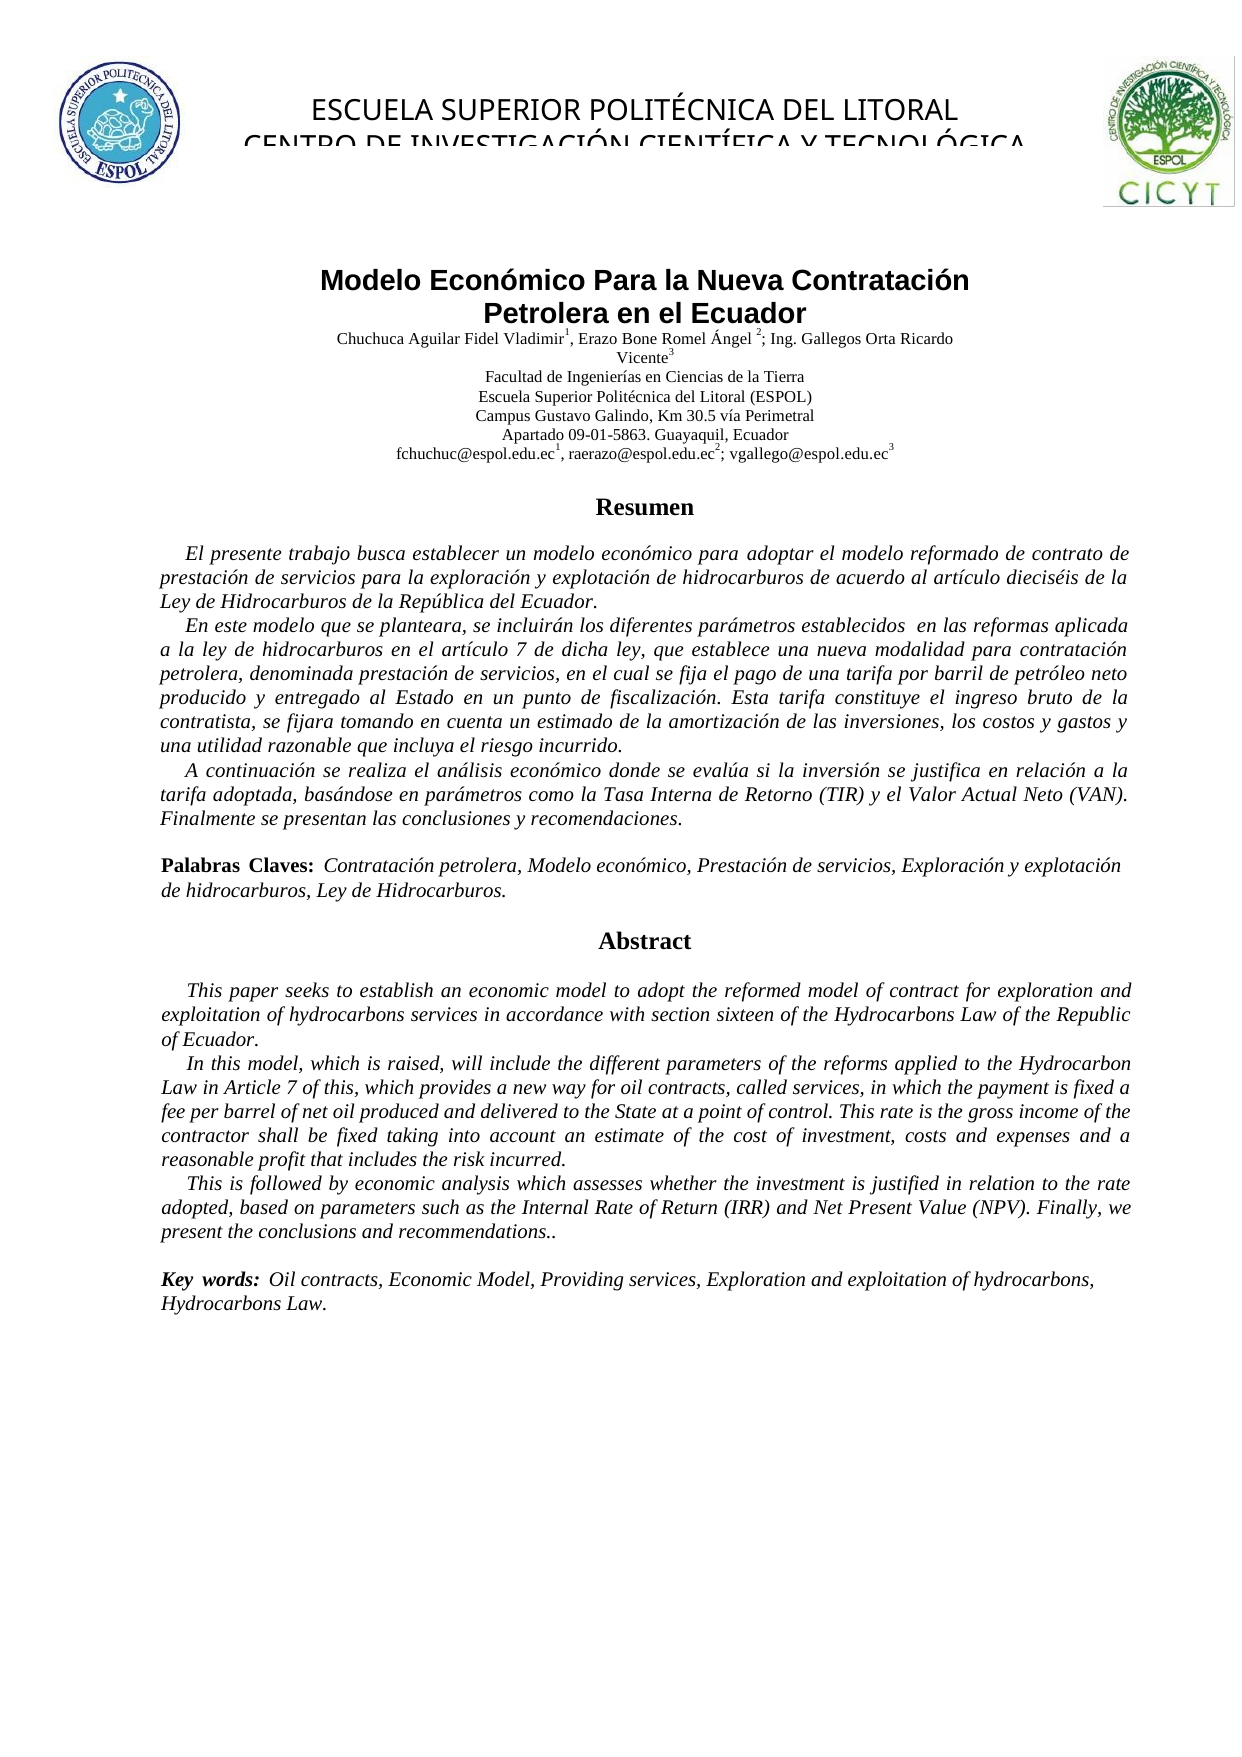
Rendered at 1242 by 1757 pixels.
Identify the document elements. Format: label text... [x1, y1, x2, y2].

picture [1103, 56, 1235, 207]
text En este modelo que se planteara, se incluirán los diferentes parámetros establecidos en las reformas aplicada a la ley de hidrocarburos en el artículo 7 de dicha ley, que establece una nueva modalidad para contratación petrolera, denominada prestación de servicios, en el cual se fija el pago de una tarifa por barril de petróleo neto producido y entregado al Estado en un punto de fiscalización. Esta tarifa constituye el ingreso bruto de la contratista, se fijara tomando en cuenta un estimado de la amortización de las inversiones, los costos y gastos y una utilidad razonable que incluya el riesgo incurrido. [160, 613, 1130, 757]
text Chuchuca Aguilar Fidel Vladimir1, Erazo Bone Romel Ángel 2; Ing. Gallegos Orta Ricardo Vicente3 [329, 329, 960, 367]
text Key words: Oil contracts, Economic Model, Providing services, Exploration and exploitation of hydrocarbons, Hydrocarbons Law. [161, 1267, 1132, 1315]
picture [53, 56, 186, 188]
text Abstract [595, 926, 695, 955]
text Modelo Económico Para la Nueva Contratación Petrolera en el Ecuador [318, 262, 971, 329]
text Resumen [592, 492, 697, 520]
text In this model, which is raised, will include the different parameters of the reforms applied to the Hydrocarbon Law in Article 7 of this, which provides a new way for oil contracts, called services, in which the payment is fixed a fee per barrel of net oil produced and delivered to the State at a point of control. This rate is the gross income of the contractor shall be fixed taking into account an estimate of the cost of investment, costs and expenses and a reasonable profit that includes the risk incurred. [161, 1051, 1132, 1171]
text This paper seeks to establish an economic model to adopt the reformed model of contract for exploration and exploitation of hydrocarbons services in accordance with section sixteen of the Hydrocarbons Law of the Republic of Ecuador. [161, 978, 1132, 1051]
text Facultad de Ingenierías en Ciencias de la Tierra Escuela Superior Politécnica del Litoral (ESPOL) Campus Gustavo Galindo, Km 30.5 vía Perimetral Apartado 09-01-5863. Guayaquil, Ecuador [474, 367, 815, 444]
text El presente trabajo busca establecer un modelo económico para adoptar el modelo reformado de contrato de prestación de servicios para la exploración y explotación de hidrocarburos de acuerdo al artículo dieciséis de la Ley de Hidrocarburos de la República del Ecuador. [160, 541, 1130, 613]
text This is followed by economic analysis which assesses whether the investment is justified in relation to the rate adopted, based on parameters such as the Internal Rate of Return (IRR) and Net Present Value (NPV). Finally, we present the conclusions and recommendations.. [161, 1171, 1132, 1243]
text fchuchuc@espol.edu.ec1, raerazo@espol.edu.ec2; vgallego@espol.edu.ec3 [354, 444, 936, 463]
text A continuación se realiza el análisis económico donde se evalúa si la inversión se justifica en relación a la tarifa adoptada, basándose en parámetros como la Tasa Interna de Retorno (TIR) y el Valor Actual Neto (VAN). Finalmente se presentan las conclusiones y recomendaciones. [160, 757, 1130, 830]
text Palabras Claves: Contratación petrolera, Modelo económico, Prestación de servicios, Exploración y explotación de hidrocarburos, Ley de Hidrocarburos. [161, 853, 1133, 902]
